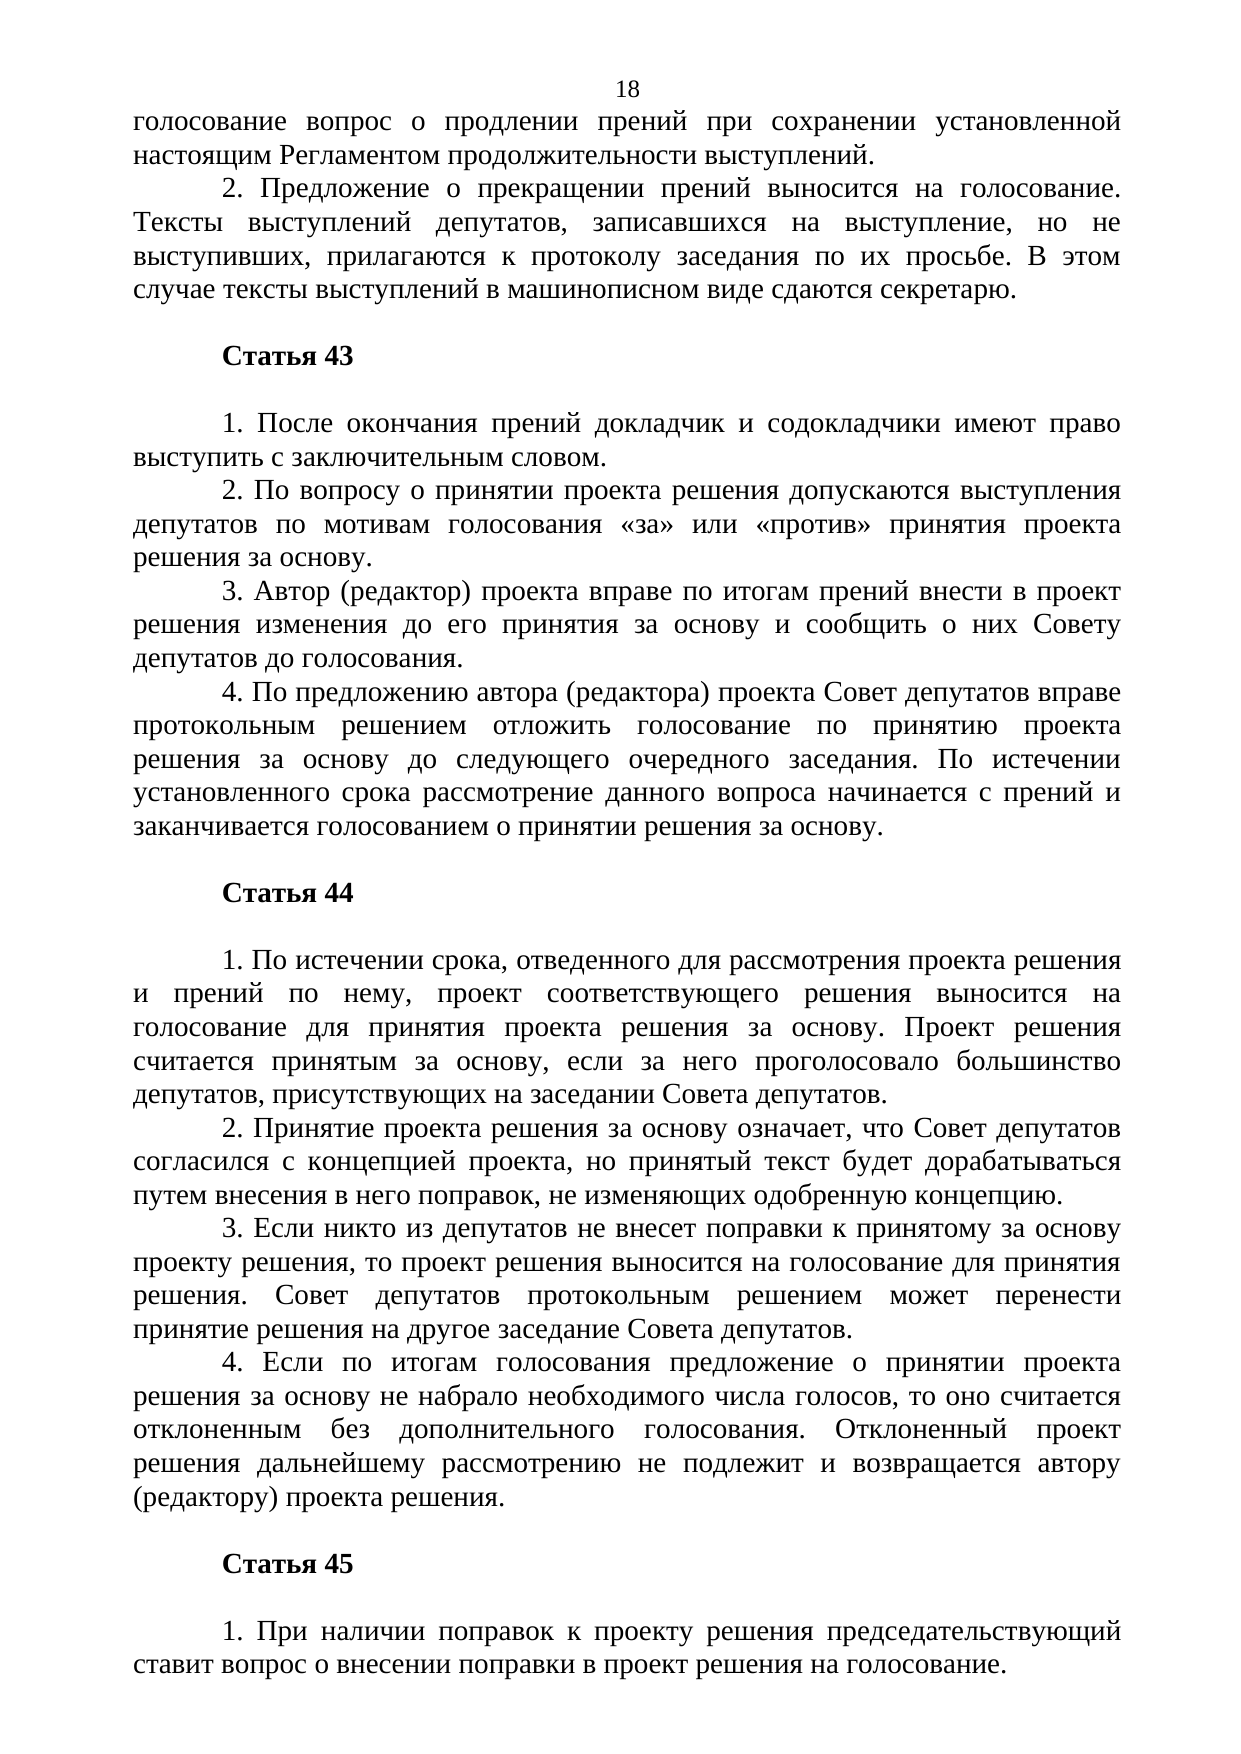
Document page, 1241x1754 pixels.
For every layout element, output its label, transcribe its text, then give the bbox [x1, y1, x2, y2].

text 2. По вопросу о принятии проекта решения допускаются выступления депутатов по мотивам голосования «за» или «против» принятия проекта решения за основу. [133, 472, 1122, 573]
text 2. Предложение о прекращении прений выносится на голосование. Тексты выступлений депутатов, записавшихся на выступление, но не выступивших, прилагаются к протоколу заседания по их просьбе. В этом случае тексты выступлений в машинописном виде сдаются секретарю. [133, 171, 1122, 305]
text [133, 103, 1122, 171]
text 1. После окончания прений докладчик и содокладчики имеют право выступить с заключительным словом. [133, 405, 1122, 472]
text Статья 44 [133, 875, 1122, 908]
text Статья 45 [133, 1546, 1122, 1579]
text 1. При наличии поправок к проекту решения председательствующий ставит вопрос о внесении поправки в проект решения на голосование. [133, 1613, 1122, 1680]
text 4. Если по итогам голосования предложение о принятии проекта решения за основу не набрало необходимого числа голосов, то оно считается отклоненным без дополнительного голосования. Отклоненный проект решения дальнейшему рассмотрению не подлежит и возвращается автору (редактору) проекта решения. [133, 1344, 1122, 1512]
text 4. По предложению автора (редактора) проекта Совет депутатов вправе протокольным решением отложить голосование по принятию проекта решения за основу до следующего очередного заседания. По истечении установленного срока рассмотрение данного вопроса начинается с прений и заканчивается голосованием о принятии решения за основу. [133, 674, 1122, 841]
text 2. Принятие проекта решения за основу означает, что Совет депутатов согласился с концепцией проекта, но принятый текст будет дорабатываться путем внесения в него поправок, не изменяющих одобренную концепцию. [133, 1110, 1122, 1210]
text 1. По истечении срока, отведенного для рассмотрения проекта решения и прений по нему, проект соответствующего решения выносится на голосование для принятия проекта решения за основу. Проект решения считается принятым за основу, если за него проголосовало большинство депутатов, присутствующих на заседании Совета депутатов. [133, 942, 1122, 1110]
text 3. Автор (редактор) проекта вправе по итогам прений внести в проект решения изменения до его принятия за основу и сообщить о них Совету депутатов до голосования. [133, 573, 1122, 674]
text 3. Если никто из депутатов не внесет поправки к принятому за основу проекту решения, то проект решения выносится на голосование для принятия решения. Совет депутатов протокольным решением может перенести принятие решения на другое заседание Совета депутатов. [133, 1210, 1122, 1344]
text Статья 43 [133, 338, 1122, 372]
